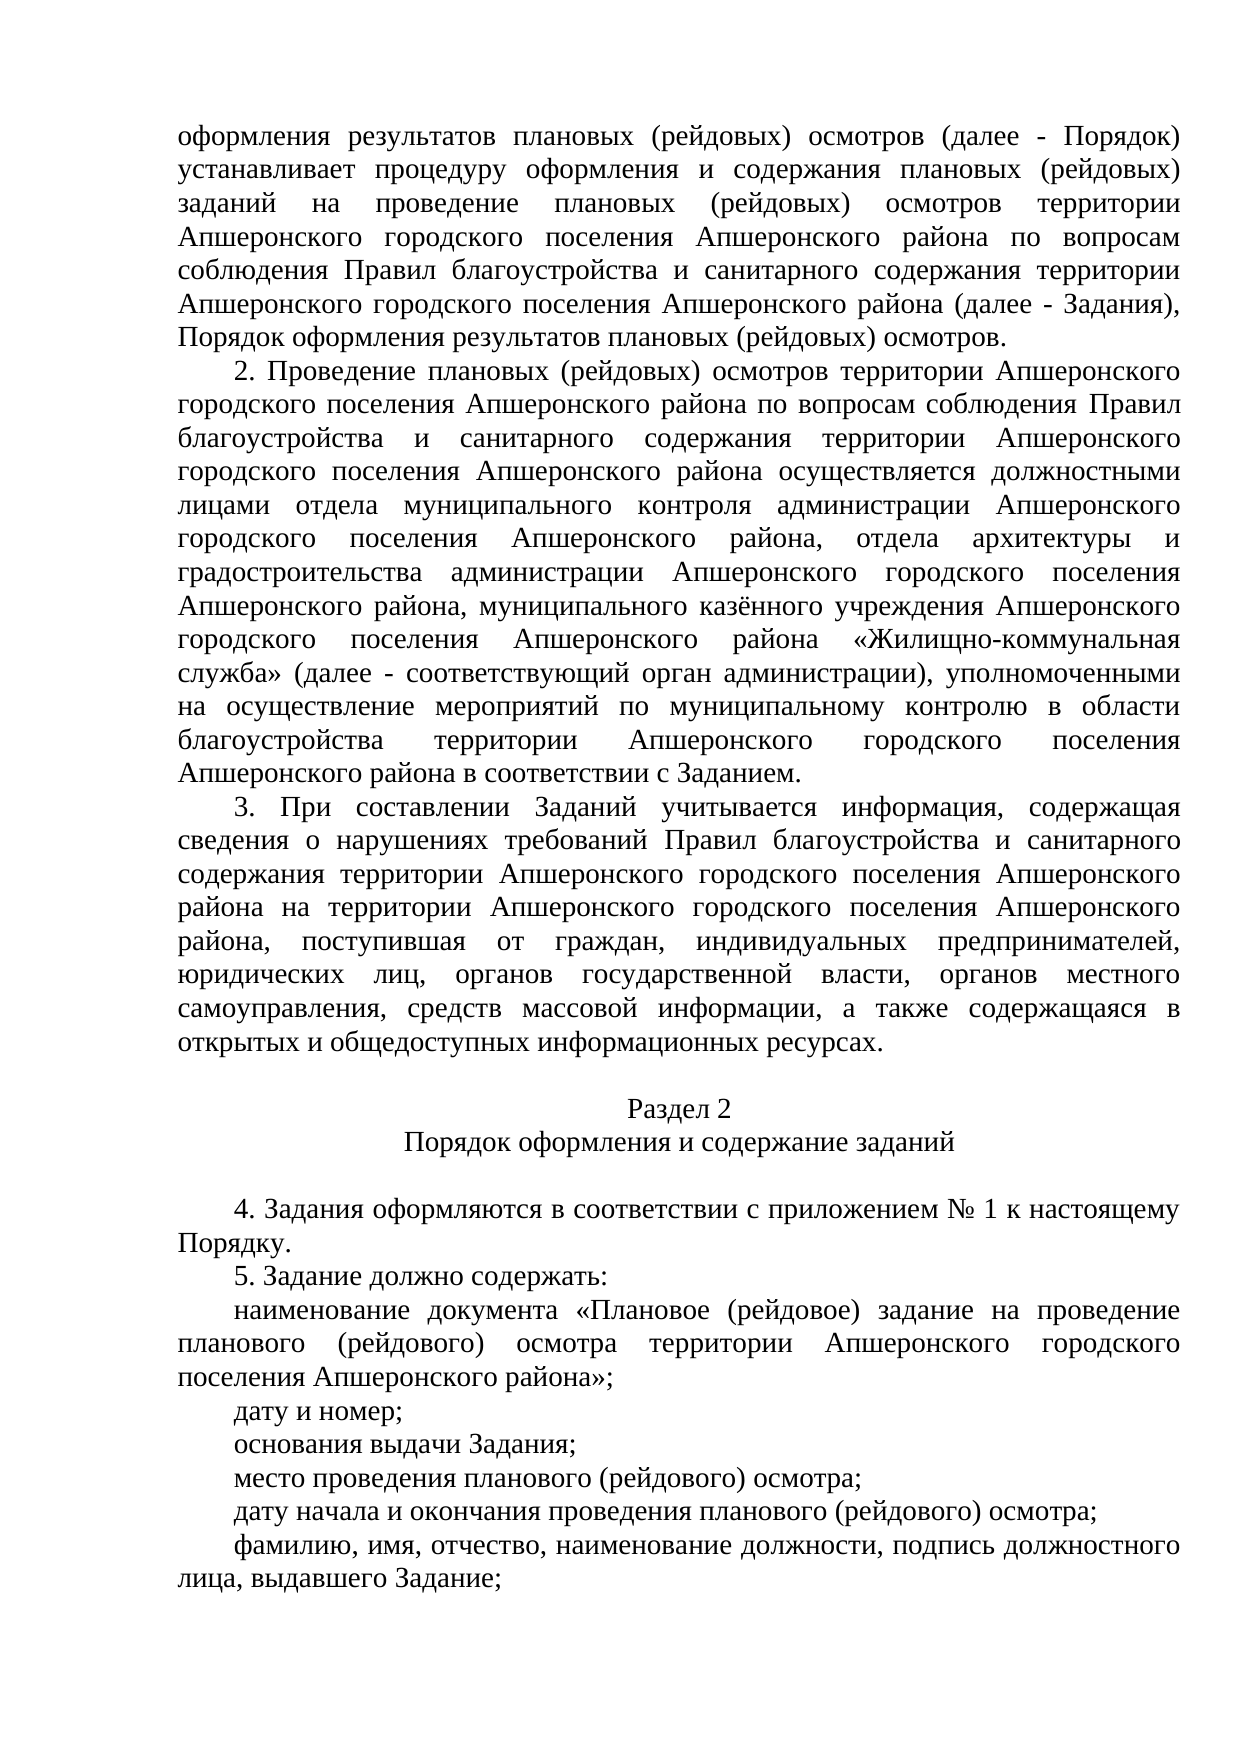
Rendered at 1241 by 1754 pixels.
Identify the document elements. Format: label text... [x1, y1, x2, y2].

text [177, 118, 1181, 353]
text 4. Задания оформляются в соответствии с приложением № 1 к настоящему Порядку. [177, 1191, 1181, 1258]
text дату и номер; [177, 1393, 1181, 1426]
text дату начала и окончания проведения планового (рейдового) осмотра; [177, 1493, 1181, 1527]
text Порядок оформления и содержание заданий [177, 1124, 1181, 1158]
text 3. При составлении Заданий учитывается информация, содержащая сведения о нарушениях требований Правил благоустройства и санитарного содержания территории Апшеронского городского поселения Апшеронского района на территории Апшеронского городского поселения Апшеронского района, поступившая от граждан, индивидуальных предпринимателей, юридических лиц, органов государственной власти, органов местного самоуправления, средств массовой информации, а также содержащаяся в открытых и общедоступных информационных ресурсах. [177, 789, 1181, 1057]
text место проведения планового (рейдового) осмотра; [177, 1460, 1181, 1493]
text 5. Задание должно содержать: [177, 1258, 1181, 1292]
text фамилию, имя, отчество, наименование должности, подпись должностного лица, выдавшего Задание; [177, 1527, 1181, 1594]
text Раздел 2 [177, 1091, 1181, 1124]
text основания выдачи Задания; [177, 1426, 1181, 1460]
text 2. Проведение плановых (рейдовых) осмотров территории Апшеронского городского поселения Апшеронского района по вопросам соблюдения Правил благоустройства и санитарного содержания территории Апшеронского городского поселения Апшеронского района осуществляется должностными лицами отдела муниципального контроля администрации Апшеронского городского поселения Апшеронского района, отдела архитектуры и градостроительства администрации Апшеронского городского поселения Апшеронского района, муниципального казённого учреждения Апшеронского городского поселения Апшеронского района «Жилищно-коммунальная служба» (далее - соответствующий орган администрации), уполномоченными на осуществление мероприятий по муниципальному контролю в области благоустройства территории Апшеронского городского поселения Апшеронского района в соответствии с Заданием. [177, 353, 1181, 789]
text наименование документа «Плановое (рейдовое) задание на проведение планового (рейдового) осмотра территории Апшеронского городского поселения Апшеронского района»; [177, 1292, 1181, 1393]
